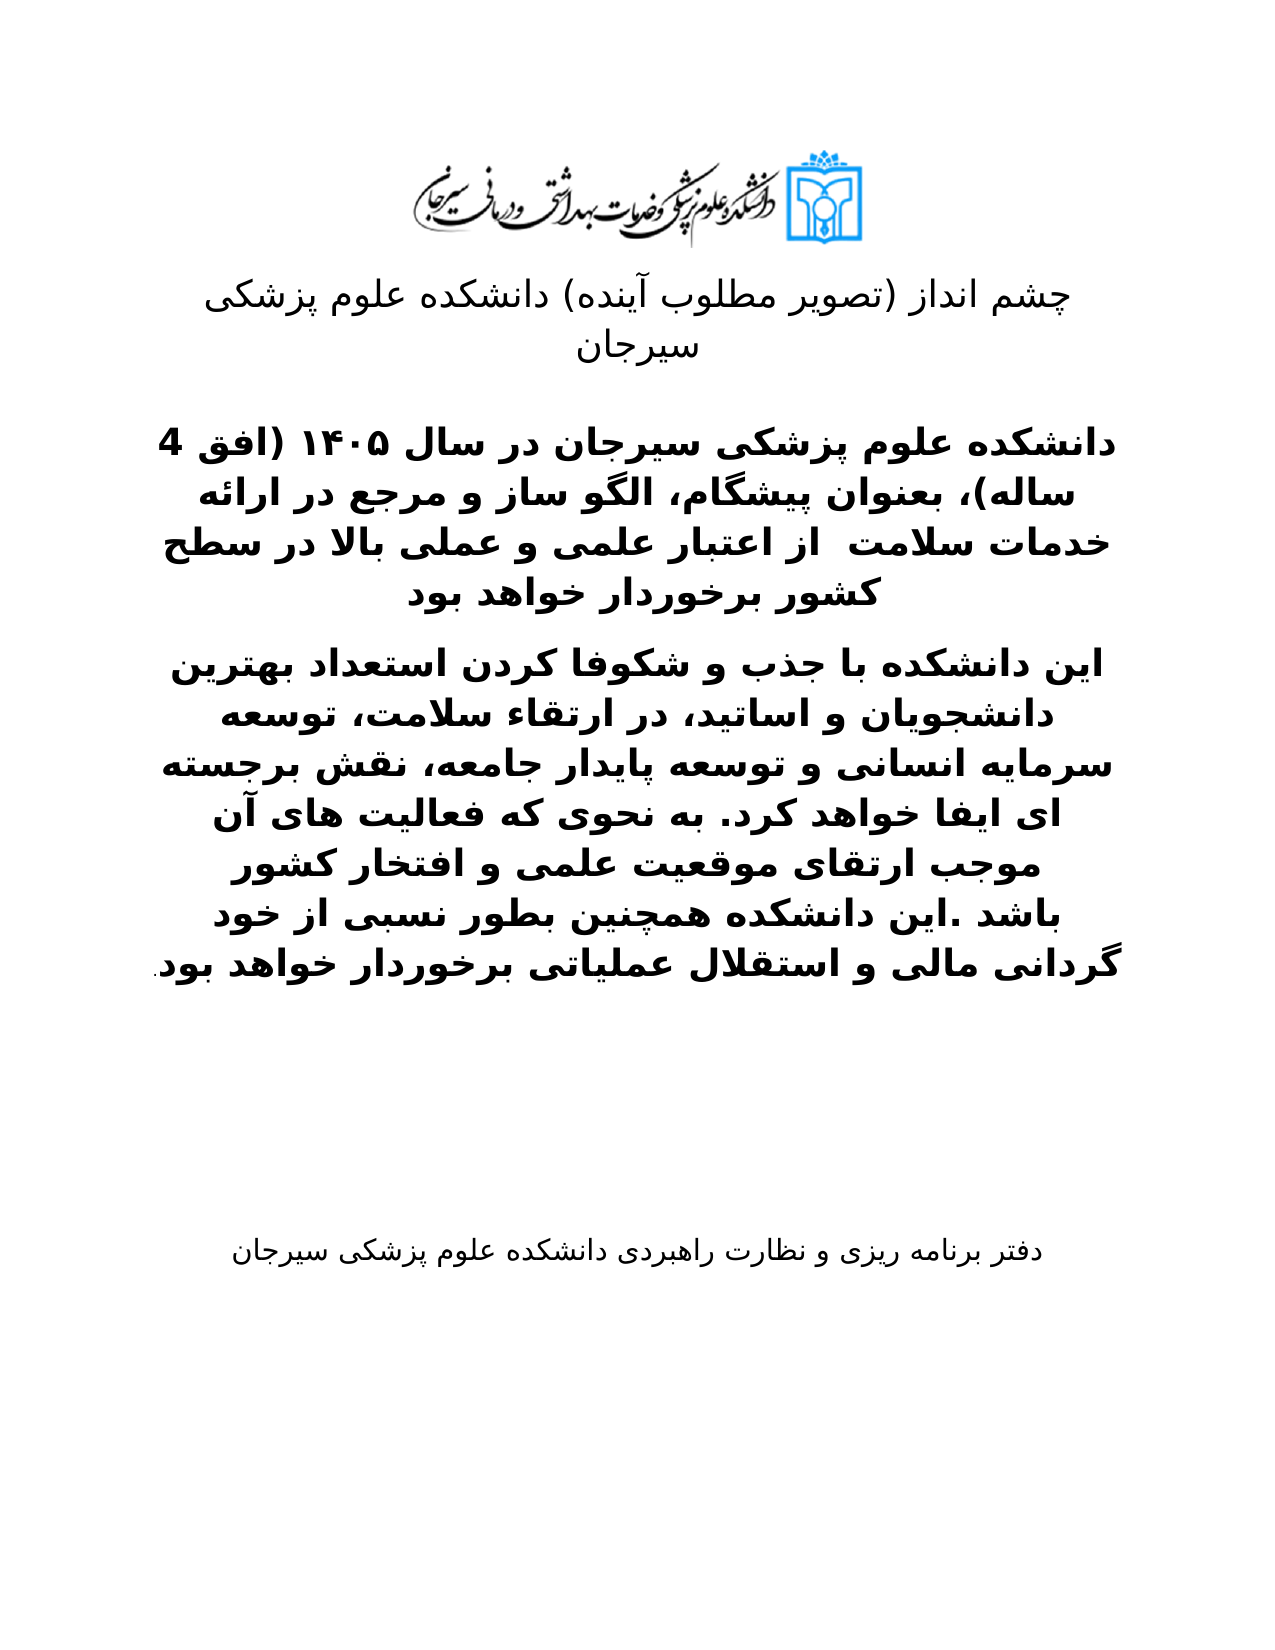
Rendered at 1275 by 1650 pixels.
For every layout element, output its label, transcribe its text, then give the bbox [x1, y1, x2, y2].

text دفتر برنامه ریزی و نظارت راهبردی دانشکده علوم پزشکی سیرجان [150, 1234, 1125, 1268]
text این دانشکده با جذب و شکوفا کردن استعداد بهترین دانشجویان و اساتید، در ارتقاء سلامت، توسعه سرمایه انسانی و توسعه پایدار جامعه، نقش برجسته ای ایفا خواهد کرد. به نحوی که فعالیت های آن موجب ارتقای موقعیت علمی و افتخار کشور باشد .این دانشکده همچنین بطور نسبی از خود گردانی مالی و استقلال عملیاتی برخوردار خواهد بود. [150, 641, 1125, 986]
text دانشکده علوم پزشکی سیرجان در سال ۱۴۰۵ (افق 4 ساله)، بعنوان پیشگام، الگو ساز و مرجع در ارائه خدمات سلامت از اعتبار علمی و عملی بالا در سطح کشور برخوردار خواهد بود [150, 420, 1125, 614]
text چشم انداز (تصویر مطلوب آینده) دانشکده علوم پزشکی سیرجان [150, 272, 1125, 366]
picture [406, 150, 869, 248]
